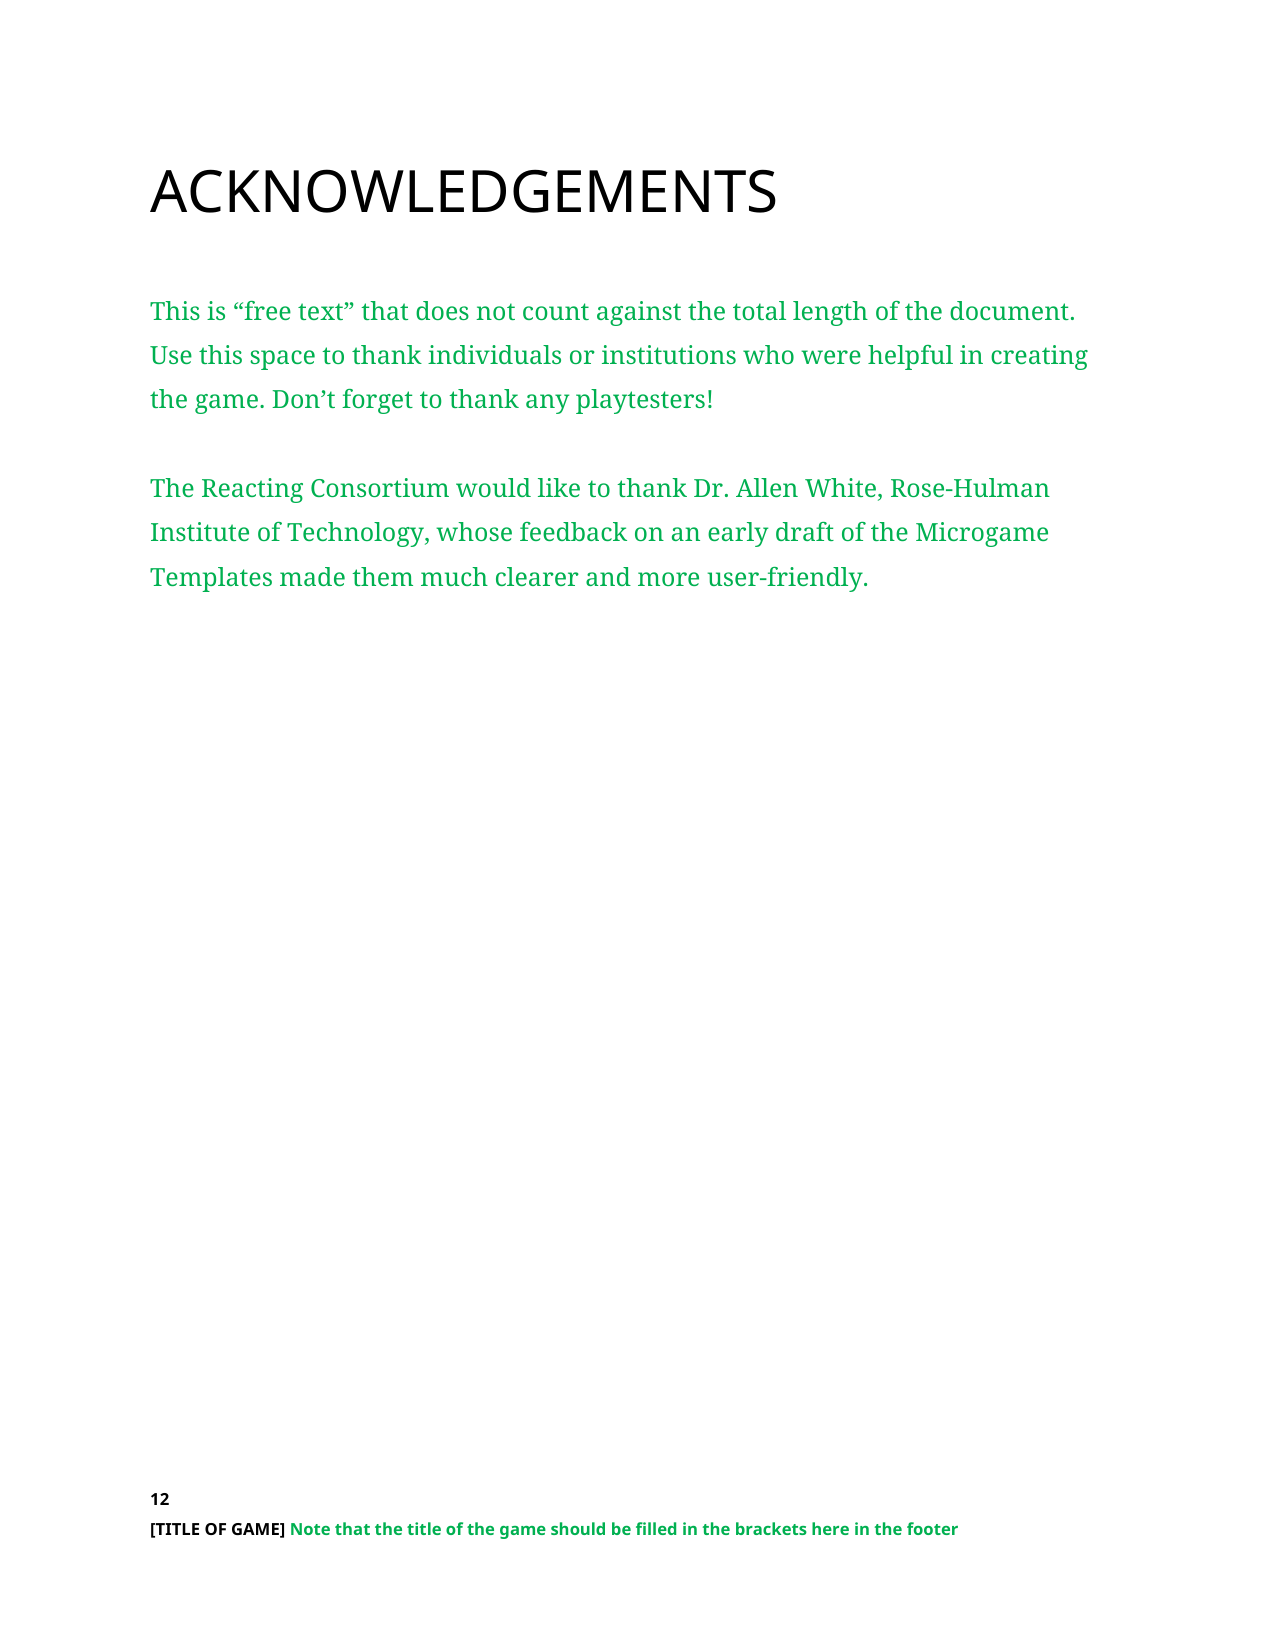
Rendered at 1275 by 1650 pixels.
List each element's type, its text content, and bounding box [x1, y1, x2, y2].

subtitle Acknowledgements [150, 150, 1125, 229]
text This is “free text” that does not count against the total length of the document. Use this space to thank individuals or institutions who were helpful in creating the game. Don’t forget to thank any playtesters! [150, 293, 1125, 416]
text The Reacting Consortium would like to thank Dr. Allen White, Rose-Hulman Institute of Technology, whose feedback on an early draft of the Microgame Templates made them much clearer and more user-friendly. [150, 471, 1125, 593]
